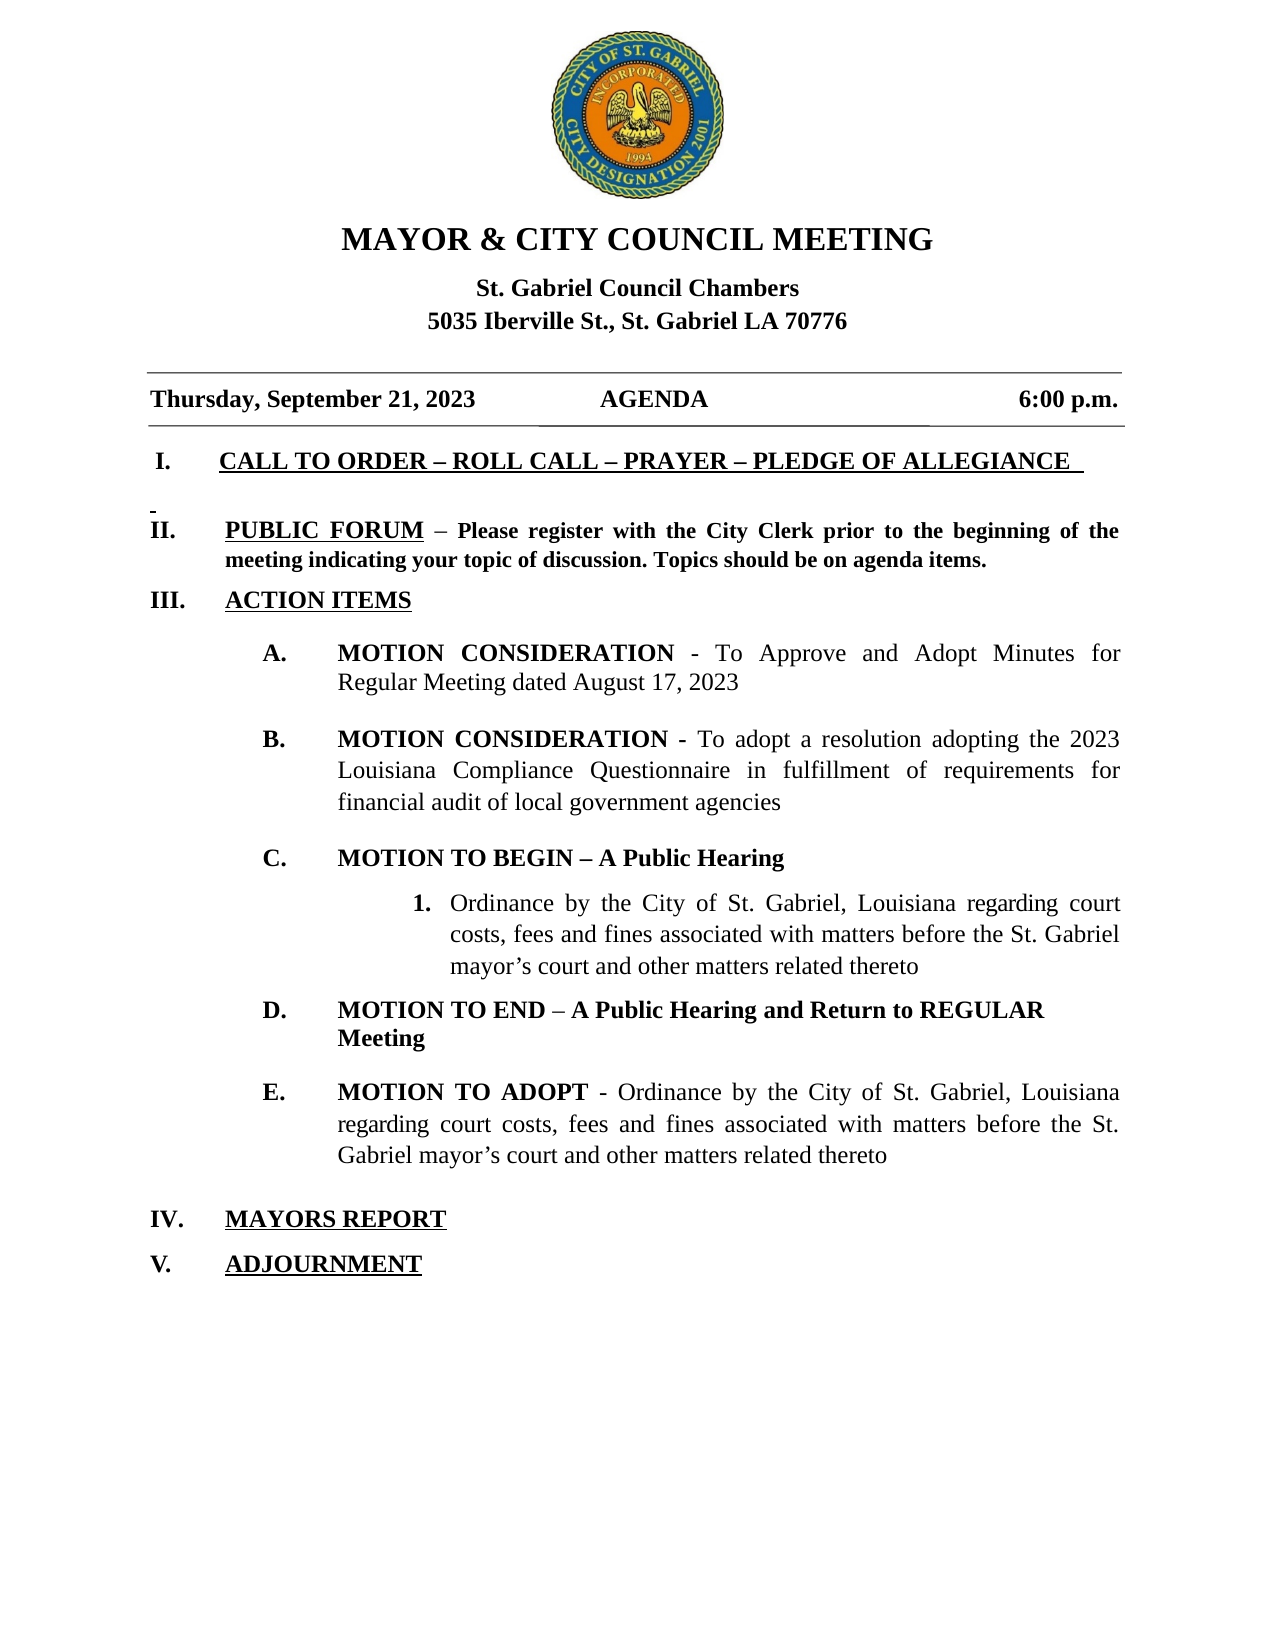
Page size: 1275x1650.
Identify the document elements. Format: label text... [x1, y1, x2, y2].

text St. Gabriel Council Chambers [150, 273, 1125, 302]
list ADJOURNMENT [150, 1249, 1121, 1278]
list MOTION CONSIDERATION - To Approve and Adopt Minutes for Regular Meeting dated August 17, 2023 [262, 638, 1121, 696]
text I. CALL TO ORDER – ROLL CALL – PRAYER – PLEDGE OF ALLEGIANCE [148, 446, 1125, 475]
list Ordinance by the City of St. Gabriel, Louisiana regarding court costs, fees and fines associated with matters before the St. Gabriel mayor’s court and other matters related thereto [412, 888, 1121, 979]
list MOTION TO BEGIN – A Public Hearing [262, 843, 1121, 872]
list MOTION TO ADOPT - Ordinance by the City of St. Gabriel, Louisiana regarding court costs, fees and fines associated with matters before the St. Gabriel mayor’s court and other matters related thereto [262, 1077, 1121, 1169]
list MOTION TO END – A Public Hearing and Return to REGULAR Meeting [262, 995, 1121, 1052]
list PUBLIC FORUM – Please register with the City Clerk prior to the beginning of the meeting indicating your topic of discussion. Topics should be on agenda items. [150, 516, 1121, 573]
text 5035 Iberville St., St. Gabriel LA 70776 [150, 306, 1125, 335]
list MOTION CONSIDERATION - To adopt a resolution adopting the 2023 Louisiana Compliance Questionnaire in fulfillment of requirements for financial audit of local government agencies [262, 724, 1121, 816]
text MAYOR & CITY COUNCIL MEETING [150, 219, 1125, 257]
list ACTION ITEMS [150, 586, 1121, 614]
list MAYORS REPORT [150, 1204, 1121, 1232]
text Thursday, September 21, 2023 AGENDA 6:00 p.m. [150, 384, 1125, 413]
picture [551, 31, 724, 199]
